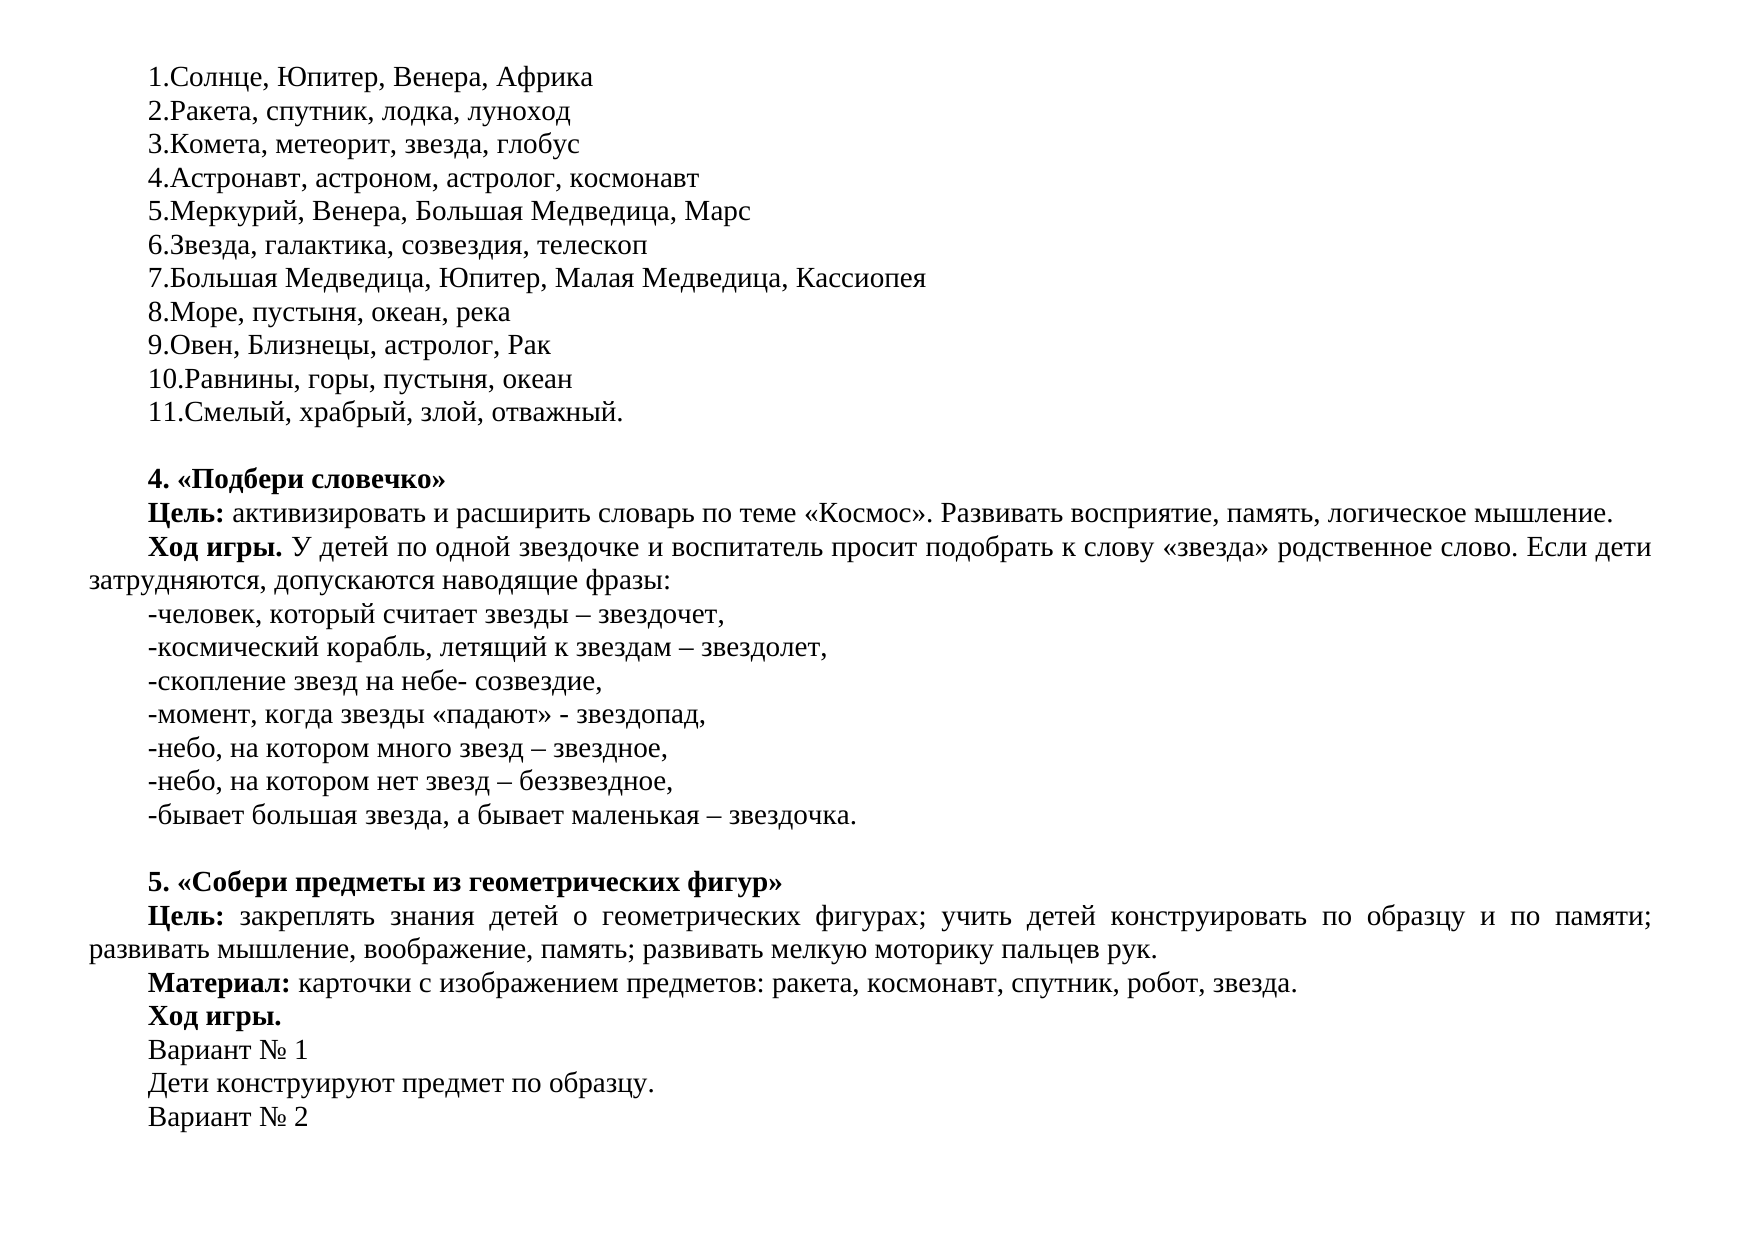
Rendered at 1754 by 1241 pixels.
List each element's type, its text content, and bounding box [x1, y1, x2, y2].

text Ход игры. [88, 998, 1654, 1032]
text 4.Астронавт, астроном, астролог, космонавт [88, 160, 1654, 193]
text 6.Звезда, галактика, созвездия, телескоп [88, 227, 1654, 260]
text 4. «Подбери словечко» [88, 462, 1654, 495]
text -человек, который считает звезды – звездочет, [88, 596, 1654, 629]
text 3.Комета, метеорит, звезда, глобус [88, 126, 1654, 160]
text 9.Овен, Близнецы, астролог, Рак [88, 327, 1654, 361]
text Ход игры. У детей по одной звездочке и воспитатель просит подобрать к слову «звезда» родственное слово. Если дети затрудняются, допускаются наводящие фразы: [88, 529, 1654, 596]
text -бывает большая звезда, а бывает маленькая – звездочка. [88, 797, 1654, 831]
text -небо, на котором много звезд – звездное, [88, 730, 1654, 763]
text 2.Ракета, спутник, лодка, луноход [88, 93, 1654, 126]
text Дети конструируют предмет по образцу. [88, 1065, 1654, 1099]
text 8.Море, пустыня, океан, река [88, 294, 1654, 327]
text Материал: карточки с изображением предметов: ракета, космонавт, спутник, робот, звезда. [88, 965, 1654, 998]
text -небо, на котором нет звезд – беззвездное, [88, 763, 1654, 797]
text Цель: активизировать и расширить словарь по теме «Космос». Развивать восприятие, память, логическое мышление. [88, 495, 1654, 529]
text -скопление звезд на небе- созвездие, [88, 663, 1654, 696]
text 5.Меркурий, Венера, Большая Медведица, Марс [88, 193, 1654, 227]
text Вариант № 2 [88, 1099, 1654, 1132]
text Вариант № 1 [88, 1032, 1654, 1065]
text 7.Большая Медведица, Юпитер, Малая Медведица, Кассиопея [88, 260, 1654, 294]
text -космический корабль, летящий к звездам – звездолет, [88, 629, 1654, 663]
text 5. «Собери предметы из геометрических фигур» [88, 864, 1654, 898]
text 1.Солнце, Юпитер, Венера, Африка [88, 59, 1654, 93]
text Цель: закреплять знания детей о геометрических фигурах; учить детей конструировать по образцу и по памяти; развивать мышление, воображение, память; развивать мелкую моторику пальцев рук. [88, 898, 1654, 965]
text 10.Равнины, горы, пустыня, океан [88, 361, 1654, 394]
text 11.Смелый, храбрый, злой, отважный. [88, 394, 1654, 428]
text -момент, когда звезды «падают» - звездопад, [88, 696, 1654, 730]
